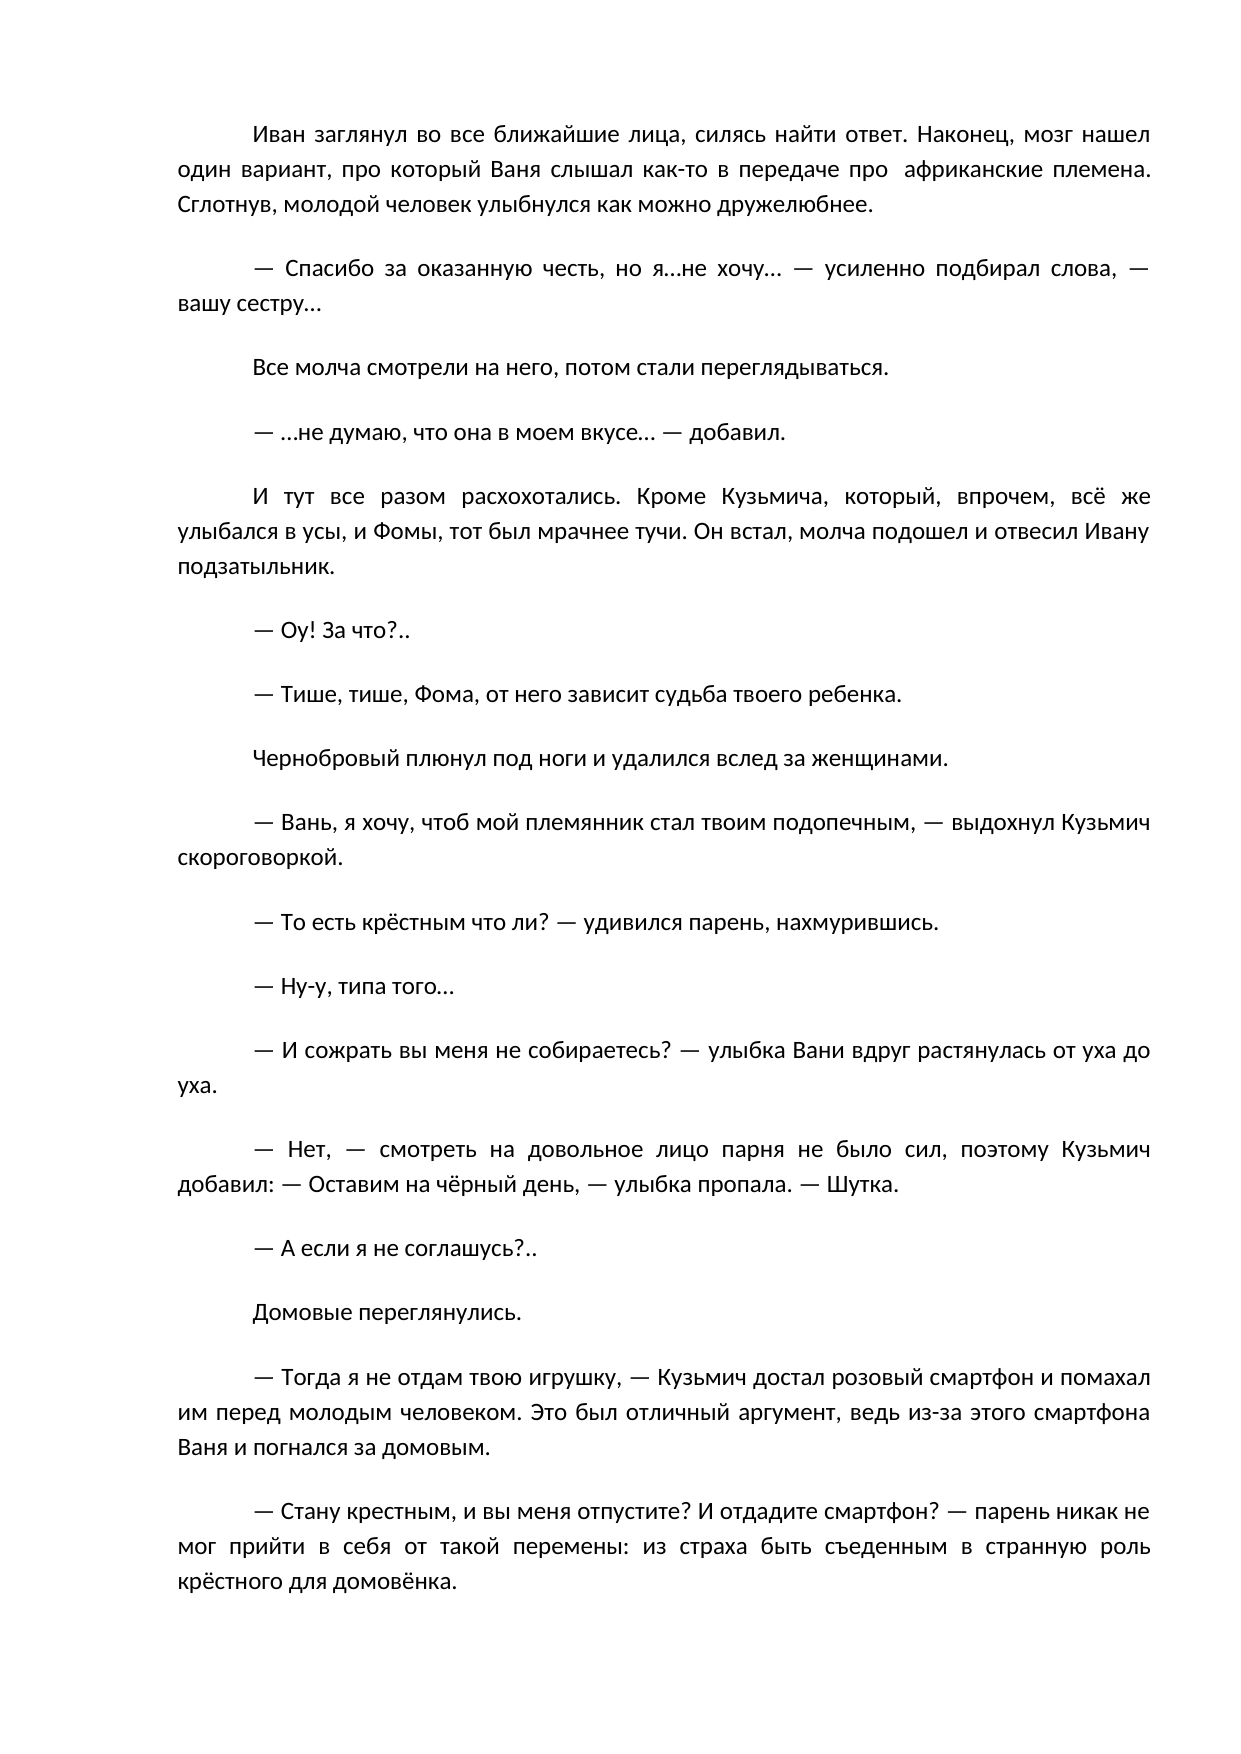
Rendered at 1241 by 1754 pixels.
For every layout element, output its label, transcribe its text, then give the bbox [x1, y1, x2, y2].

text — Ну-у, типа того… [177, 970, 1152, 1000]
text Чернобровый плюнул под ноги и удалился вслед за женщинами. [177, 742, 1152, 773]
text — Спасибо за оказанную честь, но я…не хочу… — усиленно подбирал слова, — вашу сестру… [177, 252, 1152, 318]
text — Нет, — смотреть на довольное лицо парня не было сил, поэтому Кузьмич добавил: — Оставим на чёрный день, — улыбка пропала. — Шутка. [177, 1133, 1152, 1199]
text — …не думаю, что она в моем вкусе… — добавил. [177, 416, 1152, 446]
text — Оу! За что?.. [177, 614, 1152, 644]
text — Стану крестным, и вы меня отпустите? И отдадите смартфон? — парень никак не мог прийти в себя от такой перемены: из страха быть съеденным в странную роль крёстного для домовёнка. [177, 1495, 1152, 1595]
text — А если я не соглашусь?.. [177, 1232, 1152, 1263]
text — Вань, я хочу, чтоб мой племянник стал твоим подопечным, — выдохнул Кузьмич скороговоркой. [177, 806, 1152, 872]
text И тут все разом расхохотались. Кроме Кузьмича, который, впрочем, всё же улыбался в усы, и Фомы, тот был мрачнее тучи. Он встал, молча подошел и отвесил Ивану подзатыльник. [177, 480, 1152, 580]
text — То есть крёстным что ли? — удивился парень, нахмурившись. [177, 906, 1152, 936]
text — И сожрать вы меня не собираетесь? — улыбка Вани вдруг растянулась от уха до уха. [177, 1034, 1152, 1099]
text — Тише, тише, Фома, от него зависит судьба твоего ребенка. [177, 678, 1152, 709]
text — Тогда я не отдам твою игрушку, — Кузьмич достал розовый смартфон и помахал им перед молодым человеком. Это был отличный аргумент, ведь из-за этого смартфона Ваня и погнался за домовым. [177, 1361, 1152, 1461]
text Домовые переглянулись. [177, 1296, 1152, 1327]
text Все молча смотрели на него, потом стали переглядываться. [177, 351, 1152, 382]
text Иван заглянул во все ближайшие лица, силясь найти ответ. Наконец, мозг нашел один вариант, про который Ваня слышал как-то в передаче про африканские племена. Сглотнув, молодой человек улыбнулся как можно дружелюбнее. [177, 118, 1152, 219]
